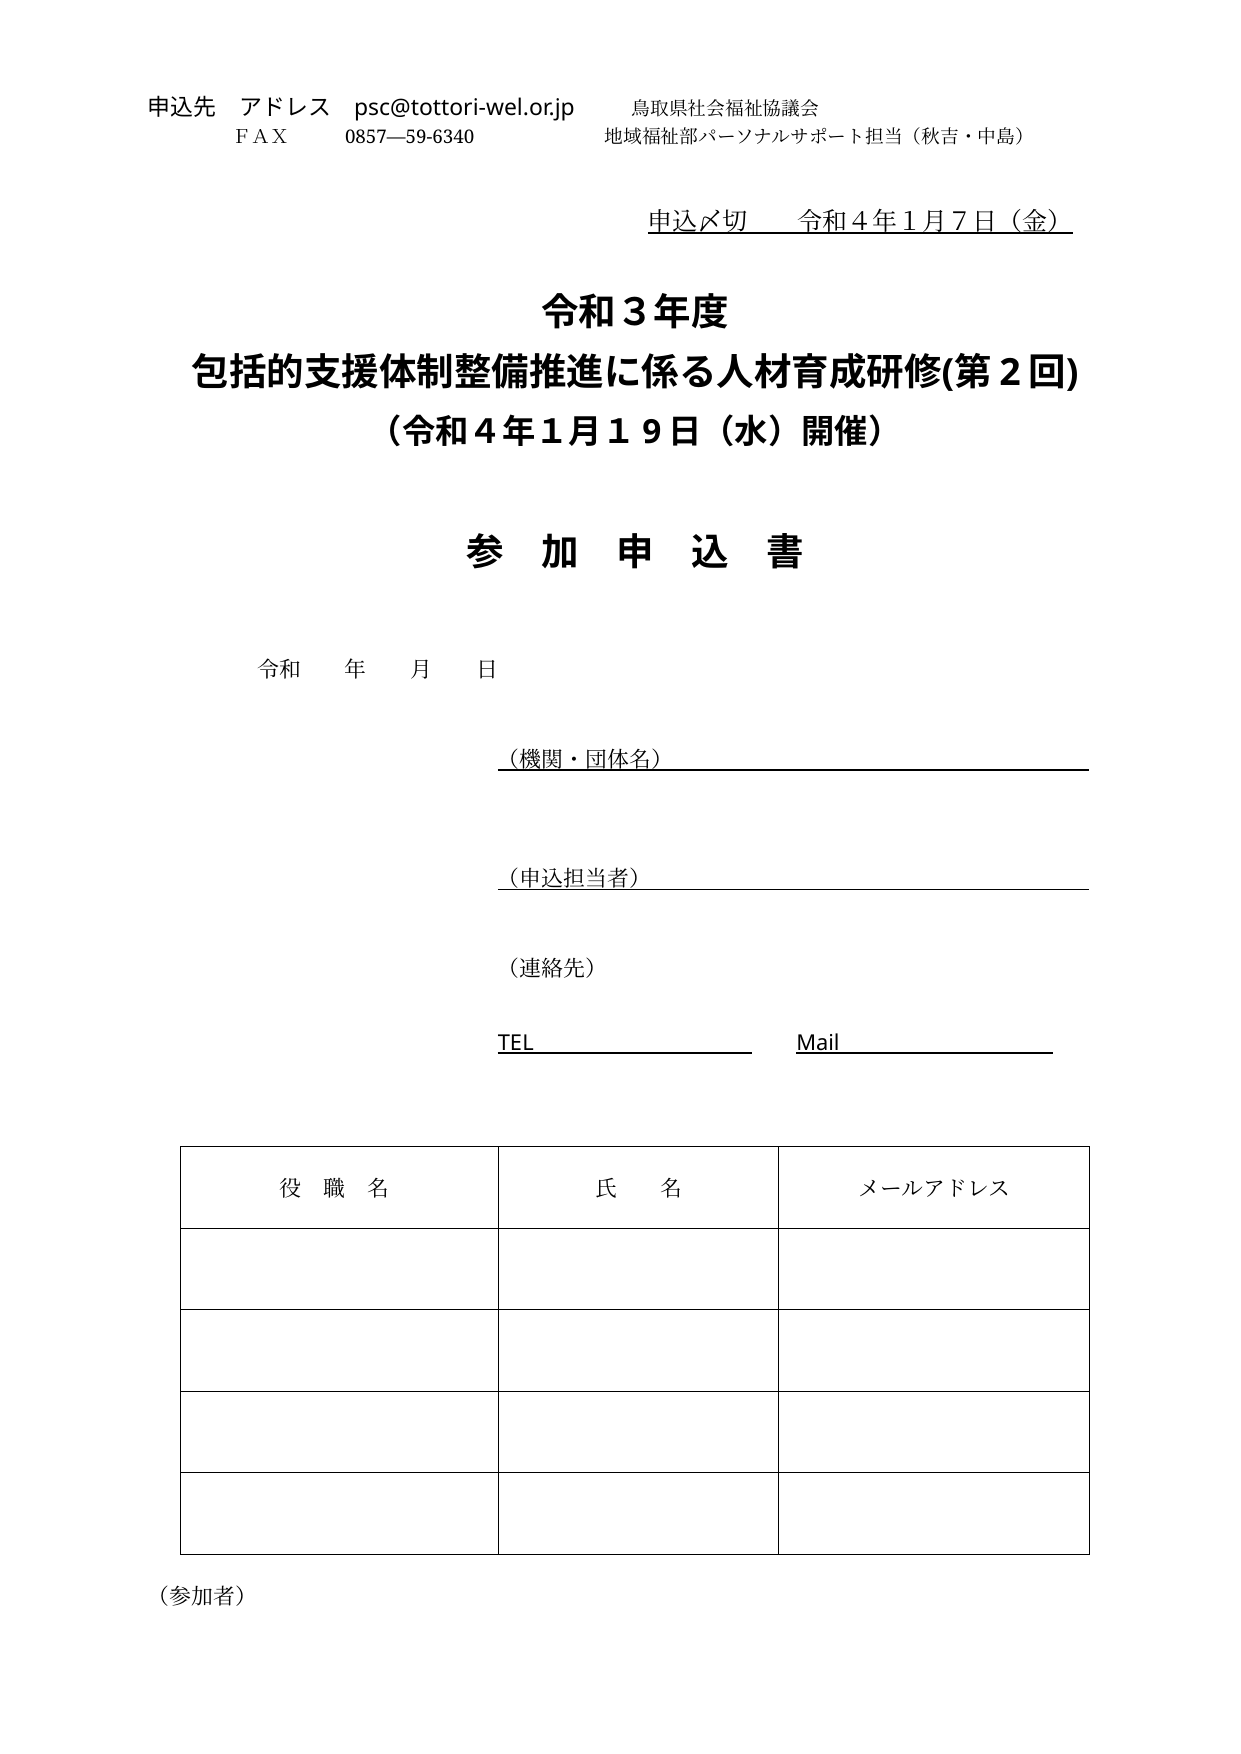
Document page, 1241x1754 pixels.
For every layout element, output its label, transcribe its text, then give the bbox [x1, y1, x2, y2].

text 包括的支援体制整備推進に係る人材育成研修(第2回) [148, 339, 1122, 399]
table_cell [499, 1229, 778, 1309]
table_cell [779, 1229, 1089, 1309]
table_cell [181, 1392, 498, 1472]
text 参 加 申 込 書 [148, 519, 1122, 578]
table_header 役 職 名 [181, 1147, 498, 1228]
table_cell [499, 1473, 778, 1554]
text 令和３年度 [148, 279, 1122, 339]
text TEL Mail [148, 1027, 1122, 1057]
text （令和４年１月１9日（水）開催） [148, 399, 1122, 459]
text 令和 年 月 日 [148, 638, 1122, 698]
table_cell [181, 1229, 498, 1309]
table_cell [779, 1392, 1089, 1472]
table_cell [779, 1310, 1089, 1391]
table_cell [181, 1473, 498, 1554]
text （機関・団体名） [148, 728, 1122, 788]
text （申込担当者） [148, 847, 1122, 907]
table_header 氏 名 [499, 1147, 778, 1228]
text （連絡先） [148, 937, 1122, 997]
text 申込〆切 令和４年１月７日（金） [148, 190, 1122, 249]
table_header メールアドレス [779, 1147, 1089, 1228]
text （参加者） [148, 1117, 1122, 1625]
table_cell [499, 1310, 778, 1391]
table_cell [181, 1310, 498, 1391]
table_cell [779, 1473, 1089, 1554]
table_cell [499, 1392, 778, 1472]
